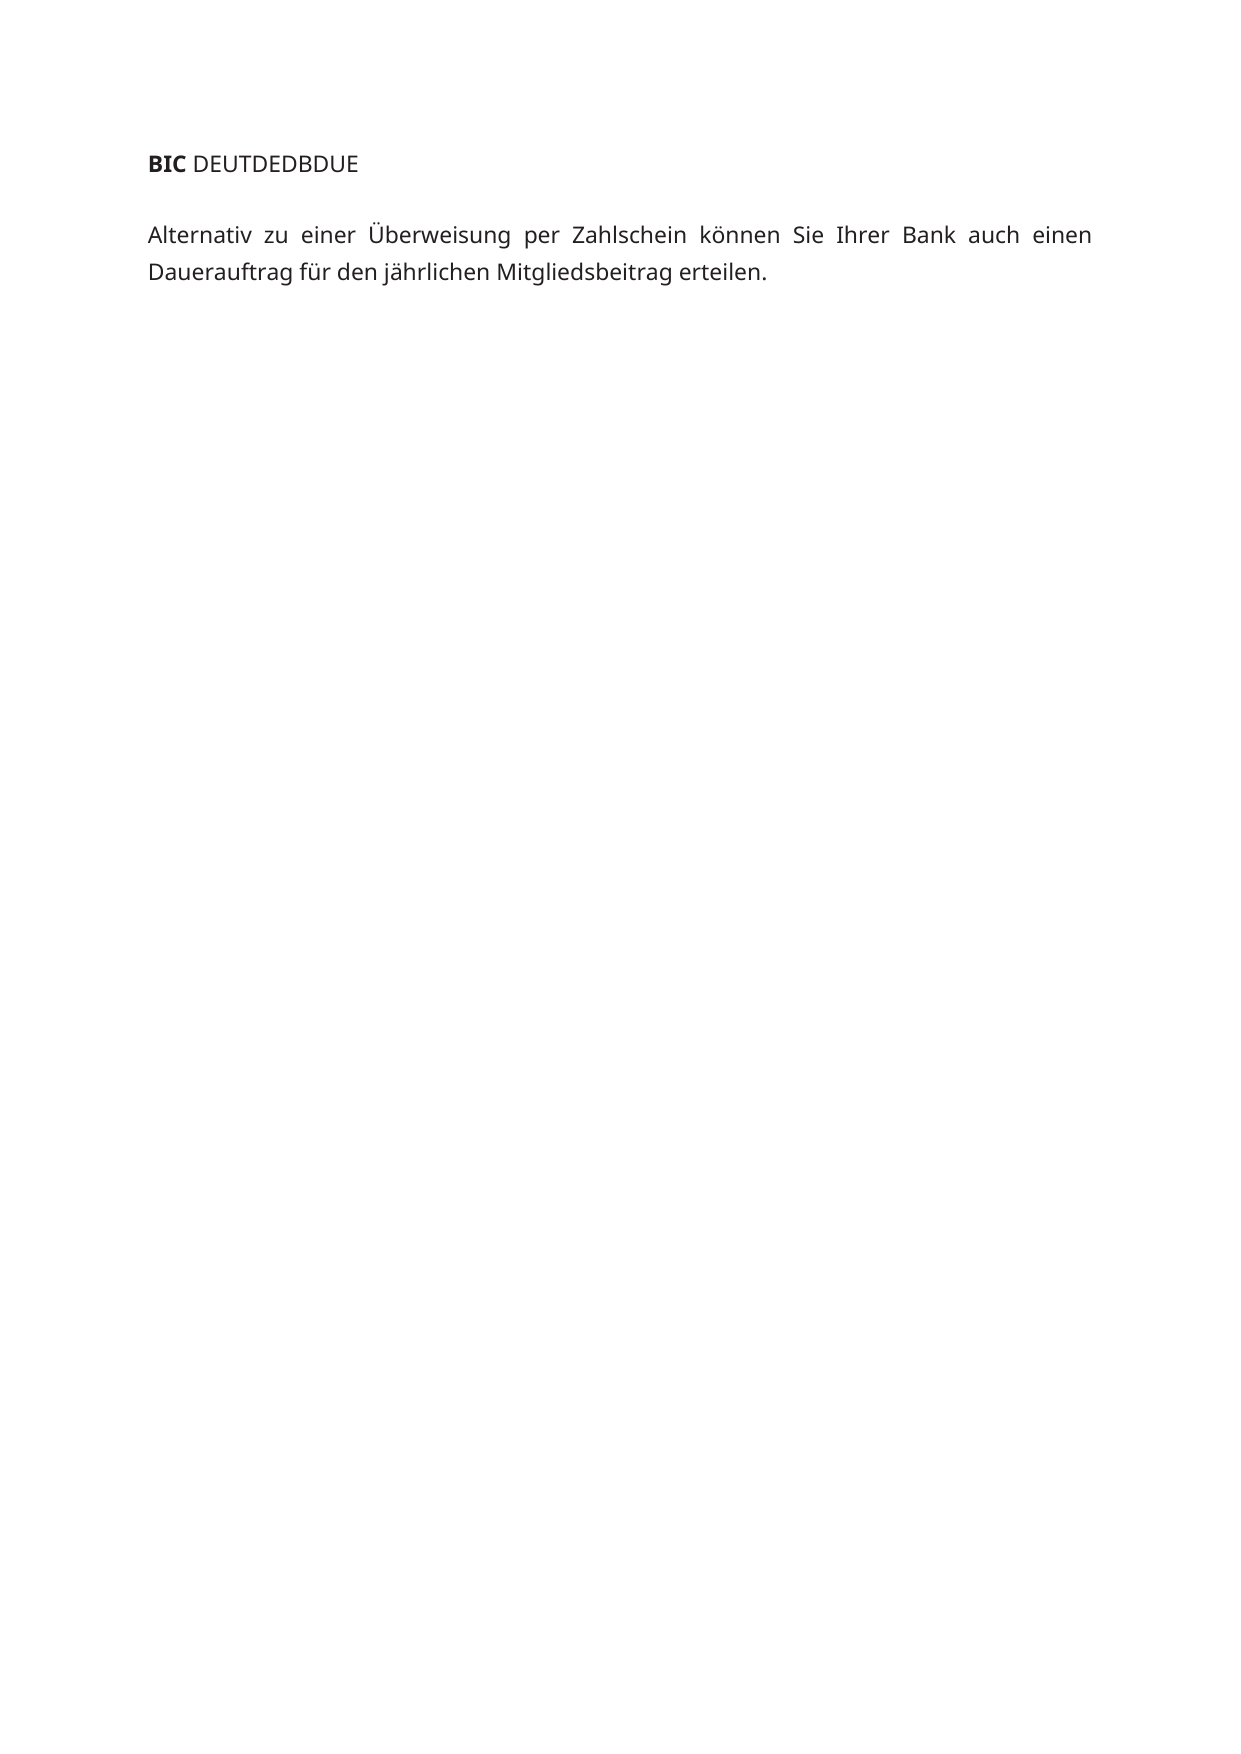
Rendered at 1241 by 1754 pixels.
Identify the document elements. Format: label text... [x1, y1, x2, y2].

text Alternativ zu einer Überweisung per Zahlschein können Sie Ihrer Bank auch einen Dauerauftrag für den jährlichen Mitgliedsbeitrag erteilen. [148, 219, 1093, 287]
text BIC DEUTDEDBDUE [148, 148, 1093, 179]
